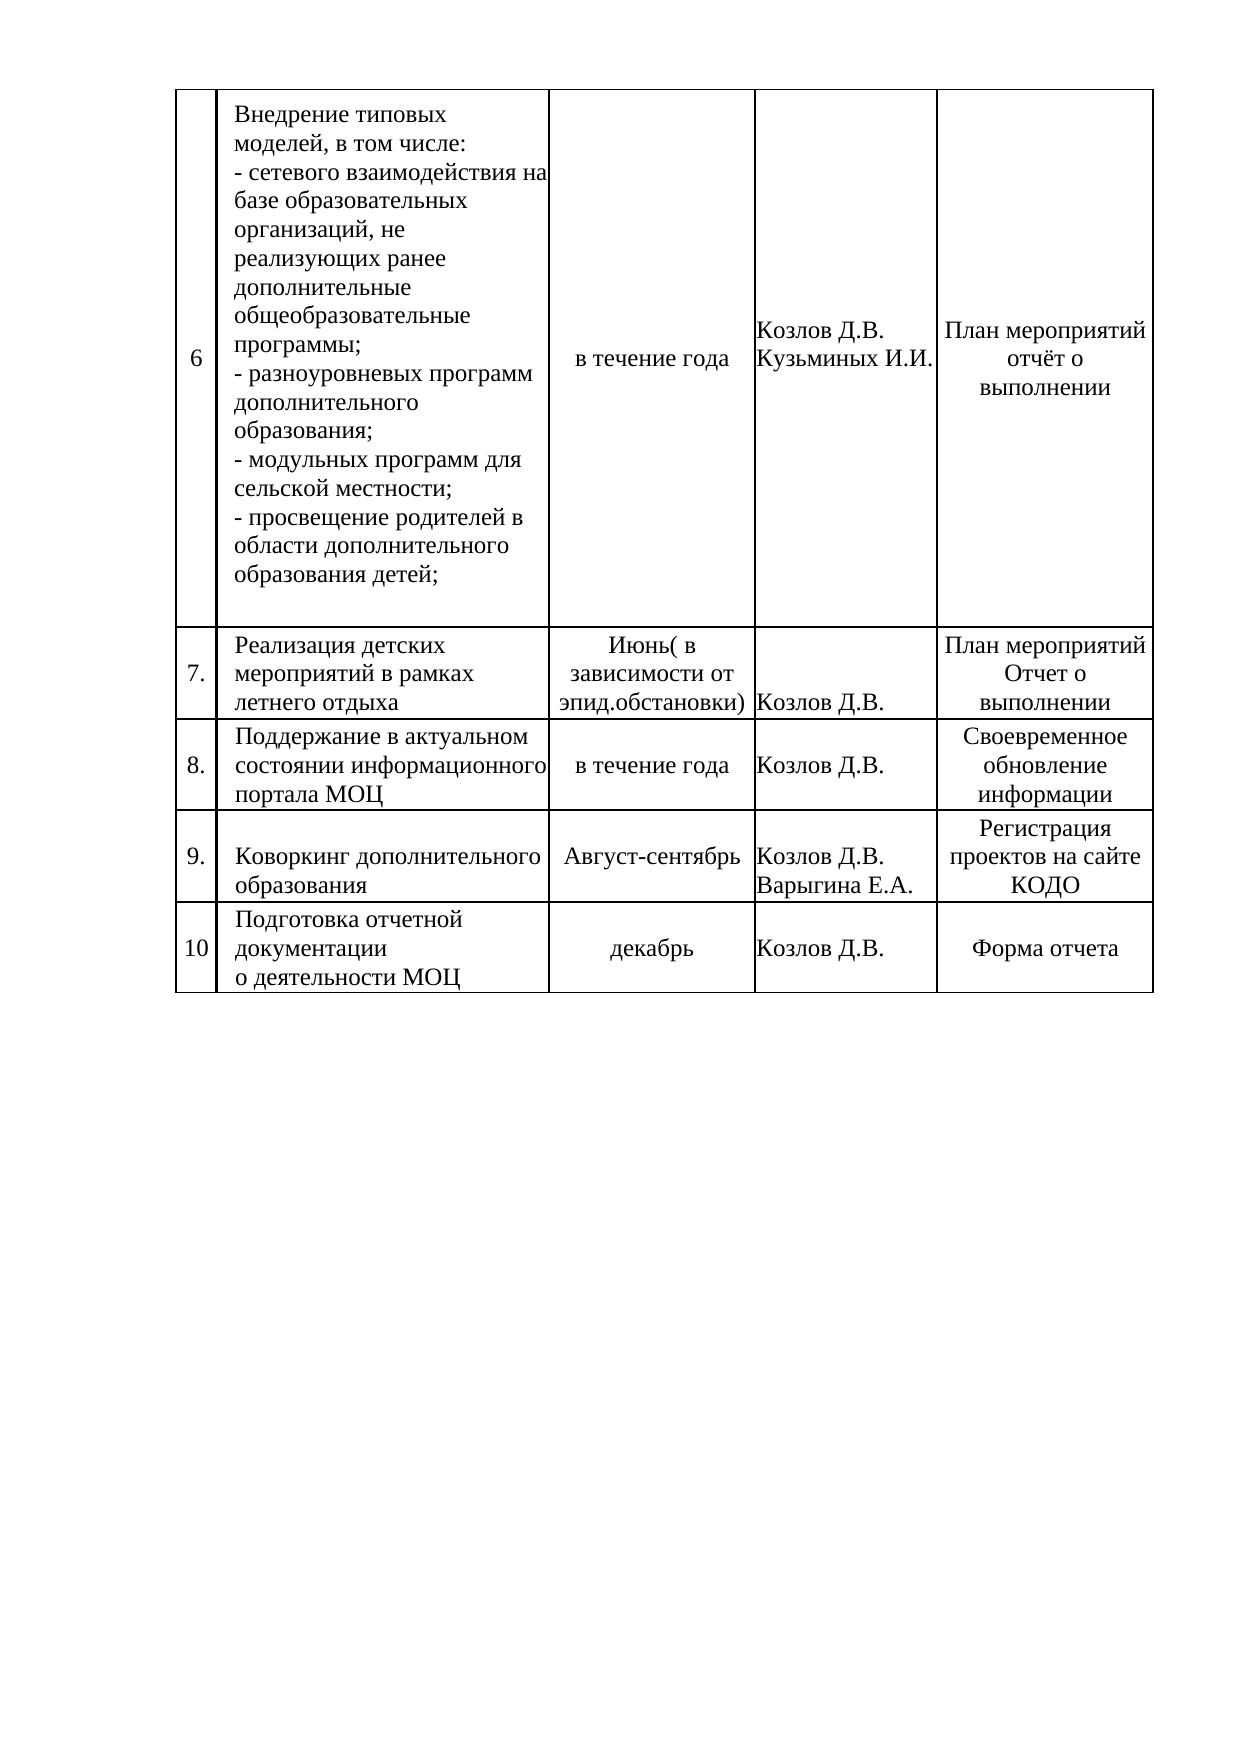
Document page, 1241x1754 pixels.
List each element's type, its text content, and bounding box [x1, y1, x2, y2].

table_cell 7. [177, 628, 215, 718]
table_cell 10 [177, 903, 215, 992]
table_cell 6 [177, 90, 215, 626]
table_cell Козлов Д.В. [756, 628, 936, 718]
table_cell Внедрение типовых моделей, в том числе: - сетевого взаимодействия на базе образовательных организаций, не реализующих ранее дополнительные общеобразовательные программы; - разноуровневых программ дополнительного образования; - модульных программ для сельской местности; - просвещение родителей в области дополнительного образования детей; [218, 90, 548, 626]
table_cell в течение года [550, 720, 754, 809]
table_cell Реализация детских мероприятий в рамках летнего отдыха [218, 628, 548, 718]
table_cell Август-сентябрь [550, 811, 754, 901]
table_cell 9. [177, 811, 215, 901]
table_cell декабрь [550, 903, 754, 992]
table_cell Козлов Д.В. Варыгина Е.А. [756, 811, 936, 901]
table_cell 8. [177, 720, 215, 809]
table_cell План мероприятий Отчет о выполнении [938, 628, 1152, 718]
table_cell Поддержание в актуальном состоянии информационного портала МОЦ [218, 720, 548, 809]
table_cell План мероприятий отчёт о выполнении [938, 90, 1152, 626]
table_cell Козлов Д.В. [756, 903, 936, 992]
table_cell Июнь( в зависимости от эпид.обстановки) [550, 628, 754, 718]
table_cell Форма отчета [938, 903, 1152, 992]
table_cell Подготовка отчетной документации о деятельности МОЦ [218, 903, 548, 992]
table_cell Регистрация проектов на сайте КОДО [938, 811, 1152, 901]
table_cell в течение года [550, 90, 754, 626]
table_cell Козлов Д.В. Кузьминых И.И. [756, 90, 936, 626]
table_cell Коворкинг дополнительного образования [218, 811, 548, 901]
table_cell Своевременное обновление информации [938, 720, 1152, 809]
table_cell Козлов Д.В. [756, 720, 936, 809]
